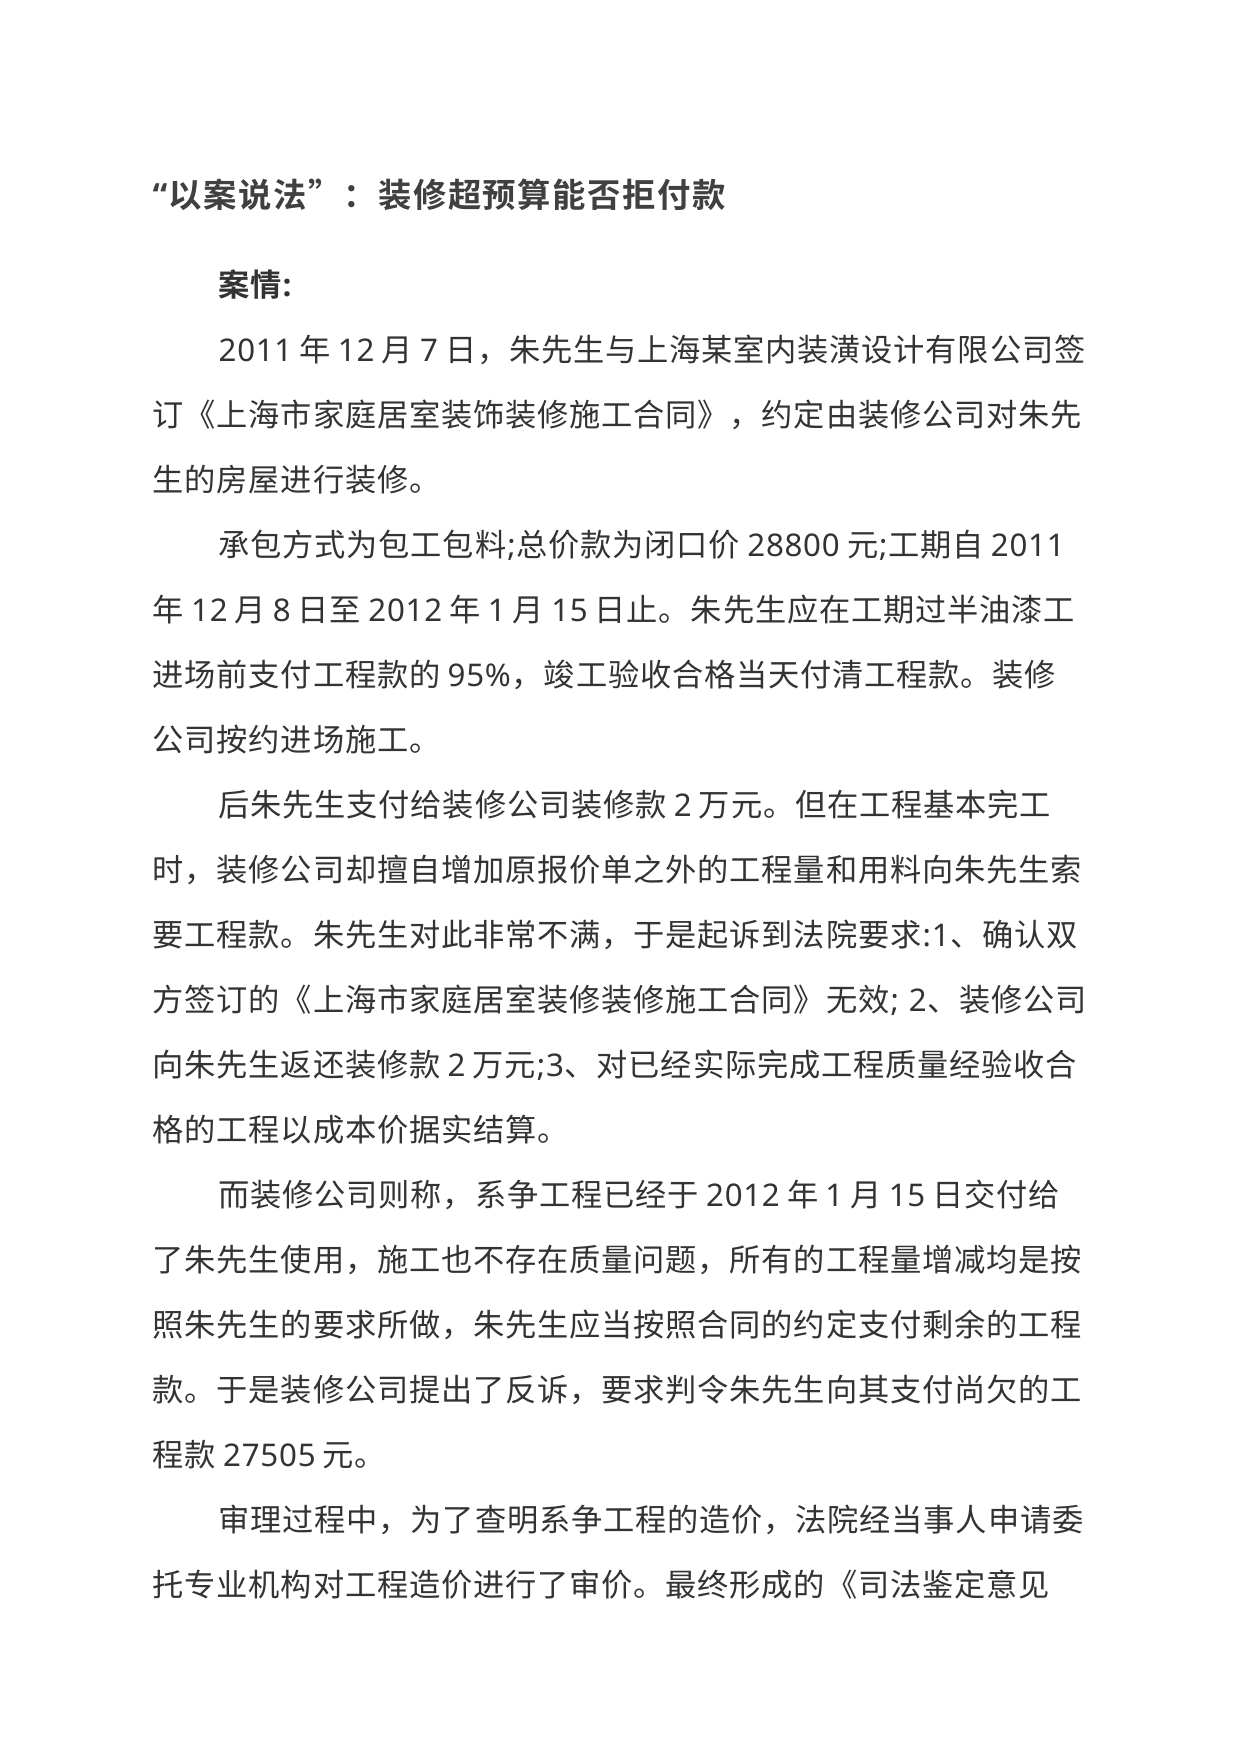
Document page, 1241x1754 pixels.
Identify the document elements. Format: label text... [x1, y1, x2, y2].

text 案情: [152, 250, 1088, 315]
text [152, 1485, 1088, 1615]
text 而装修公司则称，系争工程已经于2012年1月15日交付给了朱先生使用，施工也不存在质量问题，所有的工程量增减均是按照朱先生的要求所做，朱先生应当按照合同的约定支付剩余的工程款。于是装修公司提出了反诉，要求判令朱先生向其支付尚欠的工程款27505元。 [152, 1160, 1088, 1485]
text 2011年12月7日，朱先生与上海某室内装潢设计有限公司签订《上海市家庭居室装饰装修施工合同》，约定由装修公司对朱先生的房屋进行装修。 [152, 315, 1088, 510]
text 后朱先生支付给装修公司装修款2万元。但在工程基本完工时，装修公司却擅自增加原报价单之外的工程量和用料向朱先生索要工程款。朱先生对此非常不满，于是起诉到法院要求:1、确认双方签订的《上海市家庭居室装修装修施工合同》无效; 2、装修公司向朱先生返还装修款2万元;3、对已经实际完成工程质量经验收合格的工程以成本价据实结算。 [152, 770, 1088, 1160]
text “以案说法”：装修超预算能否拒付款 [152, 160, 1088, 225]
text 承包方式为包工包料;总价款为闭口价28800元;工期自2011年12月8日至2012年1月15日止。朱先生应在工期过半油漆工进场前支付工程款的95%，竣工验收合格当天付清工程款。装修公司按约进场施工。 [152, 510, 1088, 770]
